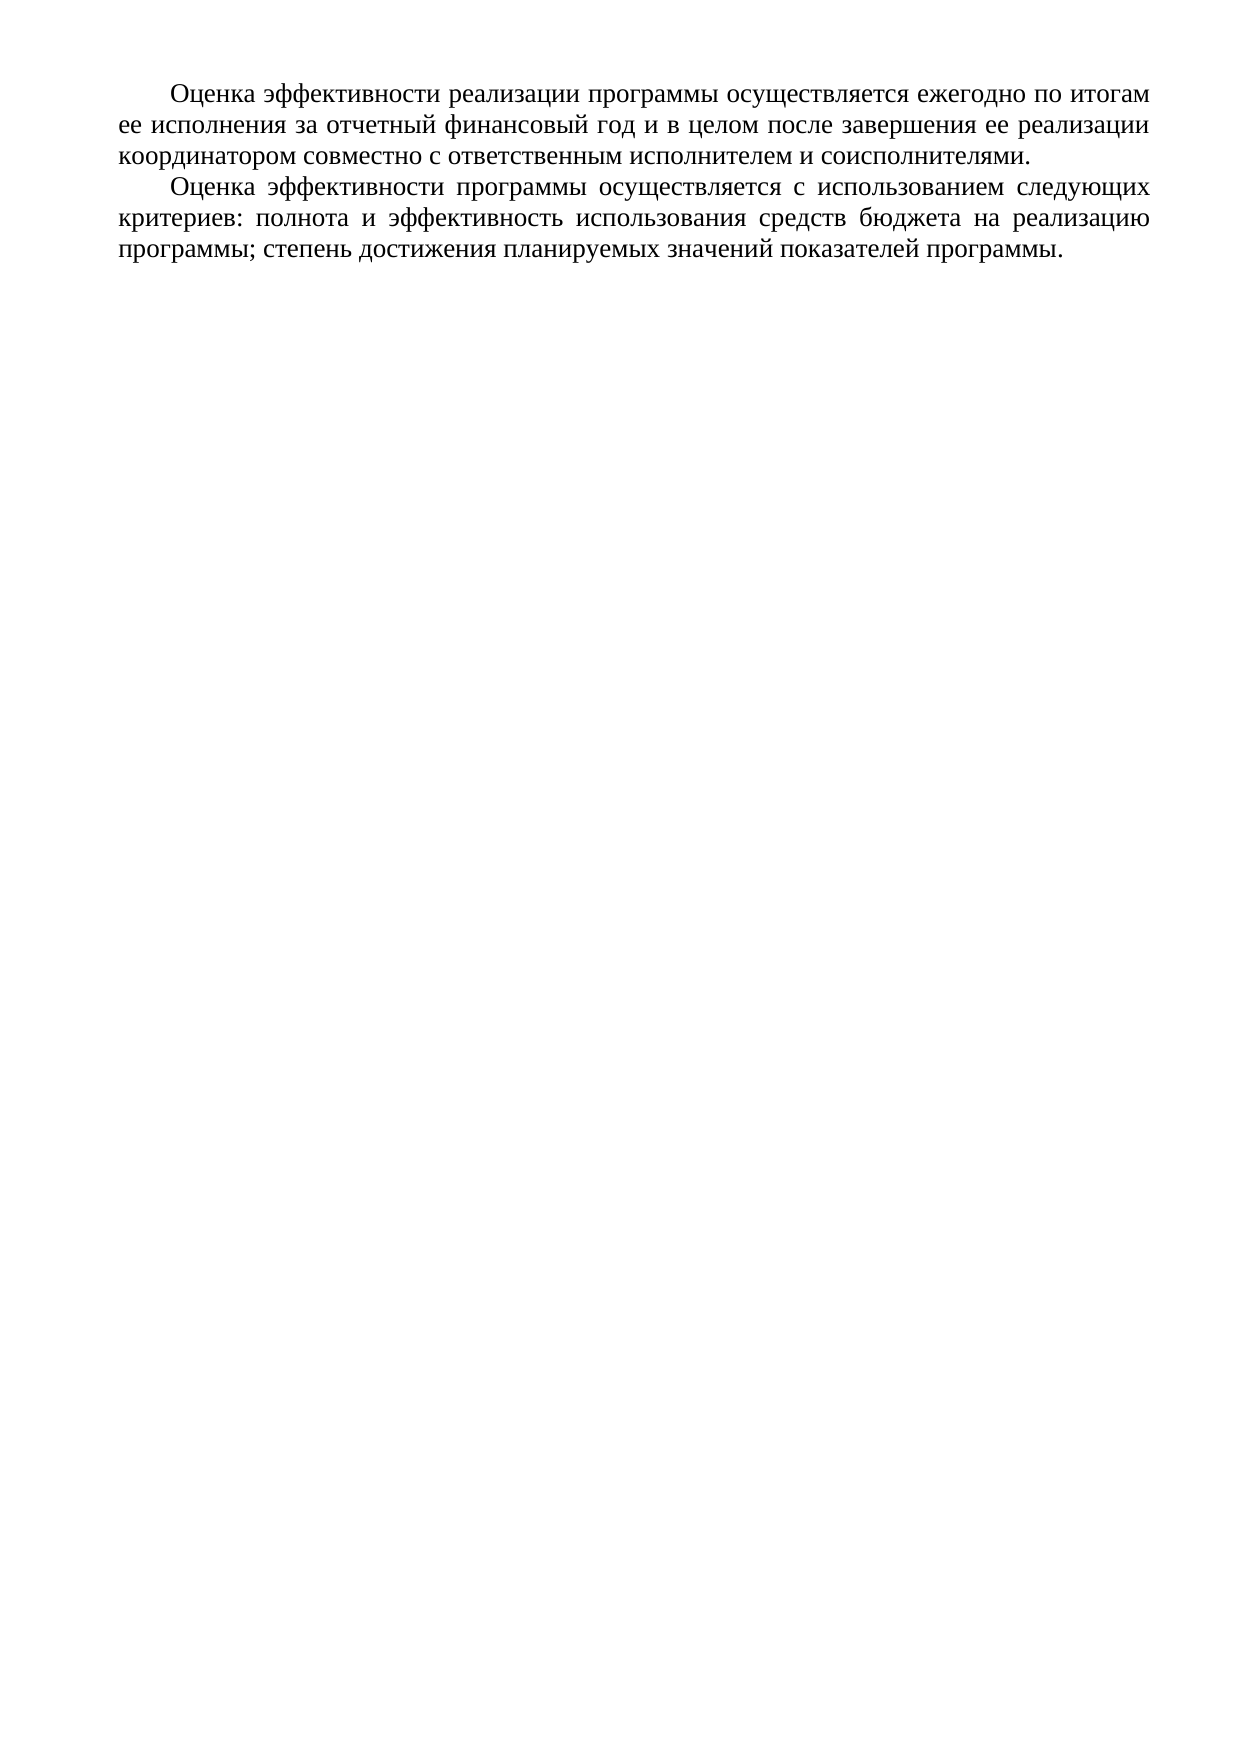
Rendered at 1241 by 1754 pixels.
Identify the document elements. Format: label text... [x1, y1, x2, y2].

text Оценка эффективности реализации программы осуществляется ежегодно по итогам ее исполнения за отчетный финансовый год и в целом после завершения ее реализации координатором совместно с ответственным исполнителем и соисполнителями. [118, 77, 1152, 170]
text Оценка эффективности программы осуществляется с использованием следующих критериев: полнота и эффективность использования средств бюджета на реализацию программы; степень достижения планируемых значений показателей программы. [118, 170, 1152, 264]
